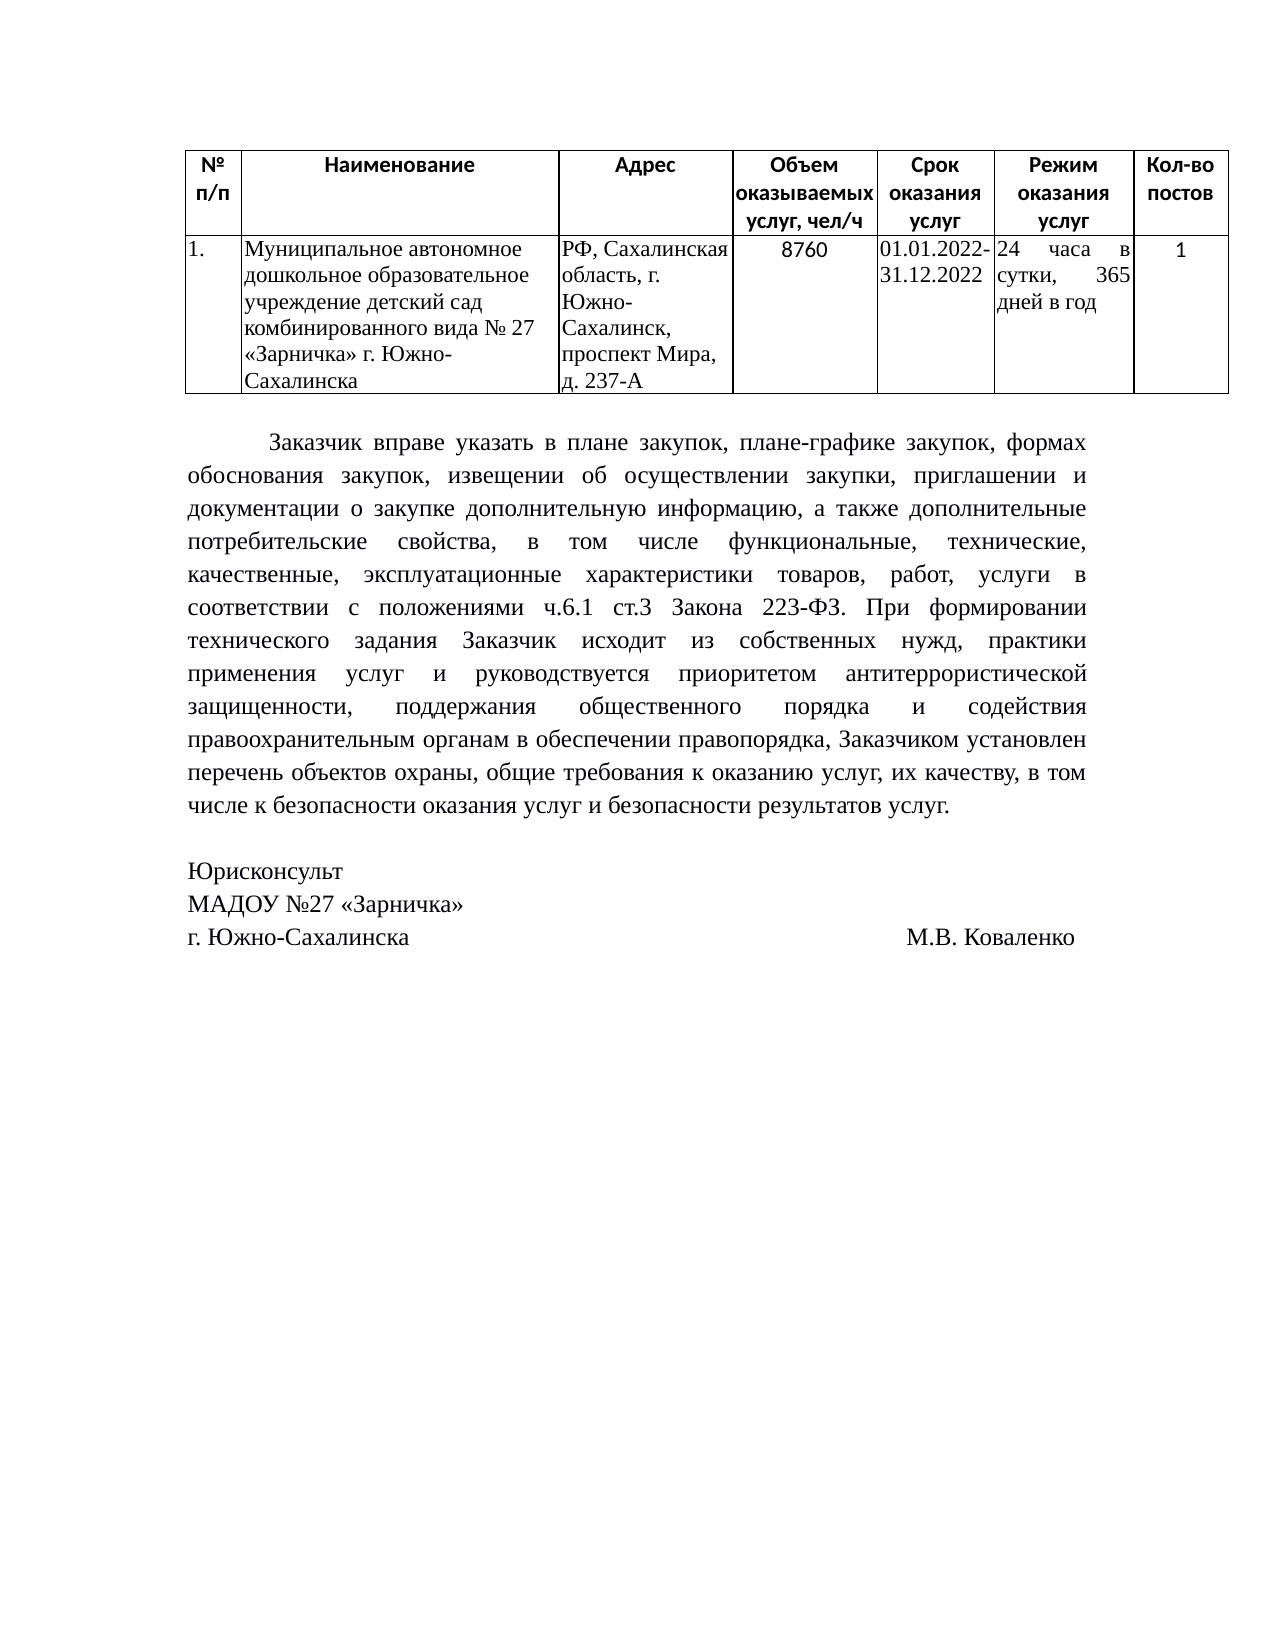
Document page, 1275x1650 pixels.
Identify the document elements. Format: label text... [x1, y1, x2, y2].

table_header № п/п [186, 151, 241, 234]
table_cell Муниципальное автономное дошкольное образовательное учреждение детский сад комбинированного вида № 27 «Зарничка» г. Южно-Сахалинска [242, 236, 558, 393]
text Юрисконсульт [187, 856, 1087, 885]
table_cell 1 [1135, 236, 1228, 393]
table_header Наименование [242, 151, 558, 234]
table_cell 8760 [734, 236, 877, 393]
table_header Адрес [560, 151, 732, 234]
table_cell 1. [186, 236, 241, 393]
table_header Кол-во постов [1135, 151, 1228, 234]
text г. Южно-Сахалинска М.В. Коваленко [187, 922, 1087, 951]
table_cell РФ, Сахалинская область, г. Южно-Сахалинск, проспект Мира, д. 237-А [560, 236, 732, 393]
text Заказчик вправе указать в плане закупок, плане-графике закупок, формах обоснования закупок, извещении об осуществлении закупки, приглашении и документации о закупке дополнительную информацию, а также дополнительные потребительские свойства, в том числе функциональные, технические, качественные, эксплуатационные характеристики товаров, работ, услуги в соответствии с положениями ч.6.1 ст.3 Закона 223-ФЗ. При формировании технического задания Заказчик исходит из собственных нужд, практики применения услуг и руководствуется приоритетом антитеррористической защищенности, поддержания общественного порядка и содействия правоохранительным органам в обеспечении правопорядка, Заказчиком установлен перечень объектов охраны, общие требования к оказанию услуг, их качеству, в том числе к безопасности оказания услуг и безопасности результатов услуг. [187, 427, 1087, 819]
table_cell 01.01.2022-31.12.2022 [878, 236, 994, 393]
table_header Срок оказания услуг [878, 151, 994, 234]
table_header Объем оказываемых услуг, чел/ч [734, 151, 877, 234]
table_header Режим оказания услуг [995, 151, 1133, 234]
text МАДОУ №27 «Зарничка» [187, 889, 1087, 918]
table_cell 24 часа в сутки, 365 дней в год [995, 236, 1133, 393]
